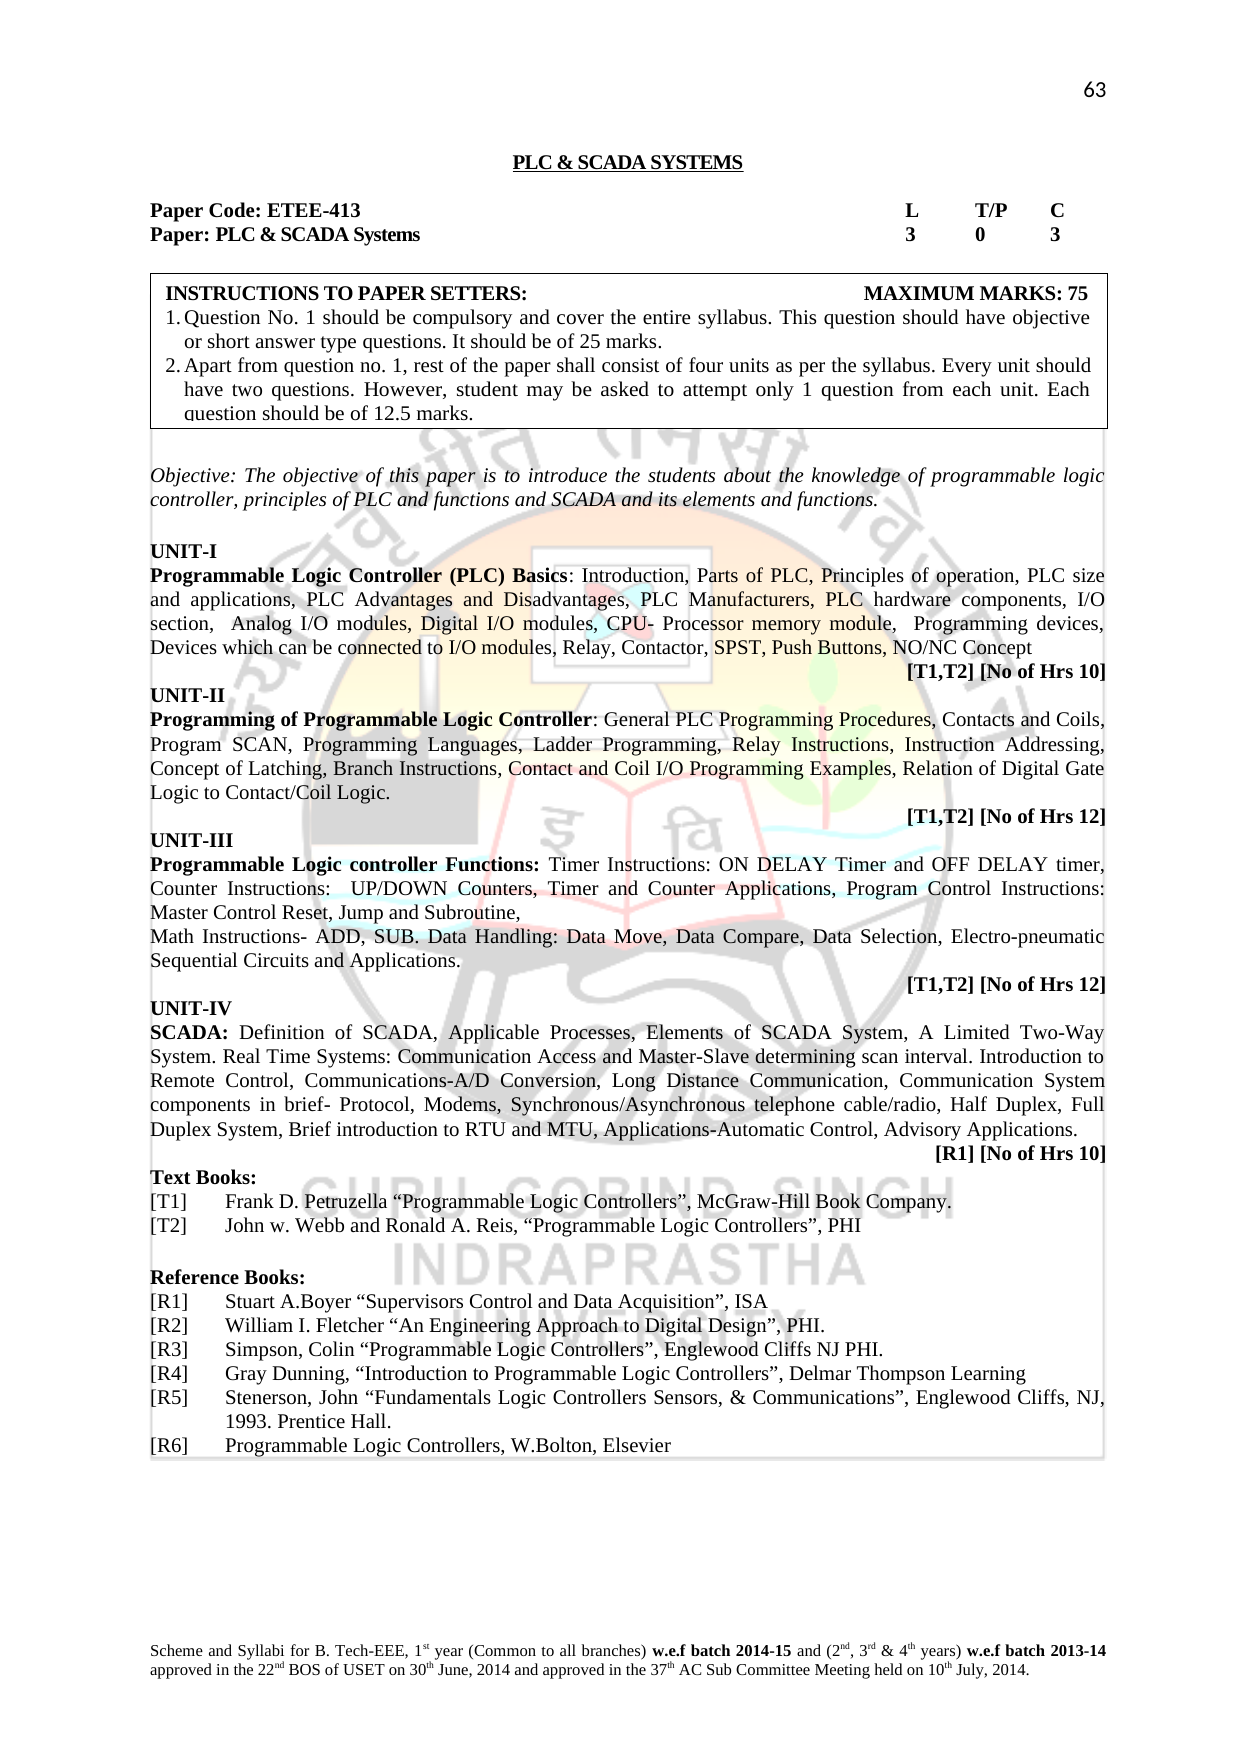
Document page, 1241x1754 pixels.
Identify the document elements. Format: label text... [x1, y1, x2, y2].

text [R3] Simpson, Colin “Programmable Logic Controllers”, Englewood Cliffs NJ . [150, 1337, 1106, 1361]
text [R4] Gray Dunning, “Introduction to Programmable Logic Controllers”, Delmar Thompson Learning [150, 1361, 1106, 1385]
text [R6] Programmable Logic Controllers, W.Bolton, Elsevier [150, 1433, 1106, 1457]
text II [150, 683, 1106, 707]
text [T2] John w. Webb and Ronald A. Reis, “Programmable Logic Controllers”, [150, 1213, 1106, 1237]
text Programmable Logic controller Functions: Timer Instructions: ON DELAY Timer and OFF DELAY timer, Counter Instructions: UP/DOWN Counters, Timer and Counter Applications, Program Control Instructions: Master Control Reset, Jump and Subroutine, [150, 852, 1106, 924]
text [T1,T2] [No of Hrs 12] [150, 972, 1106, 996]
text Objective: The objective of this paper is to introduce the students about the knowledge of programmable logic controller, principles of PLC and functions and SCADA and its elements and functions. [150, 463, 1106, 511]
text [T1] Frank D. Petruzella “Programmable Logic Controllers”, McGraw-Hill Book Company. [150, 1189, 1106, 1213]
text SCADA: Definition of SCADA, Applicable Processes, Elements of SCADA System, A Limited Two-Way System. Real Time Systems: Communication Access and Master-Slave determining scan interval. Introduction to Remote Control, Communications-A/D Conversion, Long Distance Communication, Communication System components in brief- Protocol, Modems, Synchronous/Asynchronous telephone cable/radio, Half Duplex, Full Duplex System, Brief introduction to RTU and MTU, Applications-Automatic Control, Advisory Applications. [150, 1020, 1106, 1141]
text Reference Books: [150, 1265, 1106, 1289]
text Programmable Logic Controller () Basics: Introduction, Parts of , Principles of operation, size and applications, Advantages and Disadvantages, Manufacturers, hardware components, I/O section, Analog I/O modules, Digital I/O modules, CPU- Processor memory module, Programming devices, Devices which can be connected to I/O modules, Relay, Contactor, SPST, Push Buttons, NO/NC Concept [150, 563, 1106, 659]
text Programming of Programmable Logic Controller: General Programming Procedures, Contacts and Coils, Program SCAN, Programming Languages, Ladder Programming, Relay Instructions, Instruction Addressing, Concept of Latching, Branch Instructions, Contact and Coil I/O Programming Examples, Relation of Digital Gate Logic to Contact/Coil Logic. [150, 707, 1106, 804]
text [T1,T2] [No of Hrs 12] [150, 804, 1106, 828]
text Paper: PLC & SCADA Systems 3 0 3 [150, 222, 1106, 246]
text I [150, 539, 1106, 563]
text [R5] Stenerson, John “Fundamentals Logic Controllers Sensors, & Communications”, Englewood Cliffs, NJ, 1993. Prentice Hall. [150, 1385, 1106, 1433]
text Text Books: [150, 1164, 1106, 1189]
text PLC & SCADA SYSTEMS [150, 150, 1106, 174]
text Math Instructions- ADD, . Data Handling: Data Move, Data Compare, Data Selection, Electro-pneumatic Sequential Circuits and Applications. [150, 924, 1106, 972]
text [R1] [No of Hrs 10] [150, 1141, 1106, 1164]
text IV [150, 996, 1106, 1020]
text [R2] William I. Fletcher “An Engineering Approach to Digital Design”, . [150, 1313, 1106, 1337]
text [R1] Stuart A.Boyer “Supervisors Control and Data Acquisition”, [150, 1289, 1106, 1313]
text [T1,T2] [No of Hrs 10] [150, 659, 1106, 683]
text Paper Code: ETEE-413 L T/P C [150, 198, 1106, 222]
